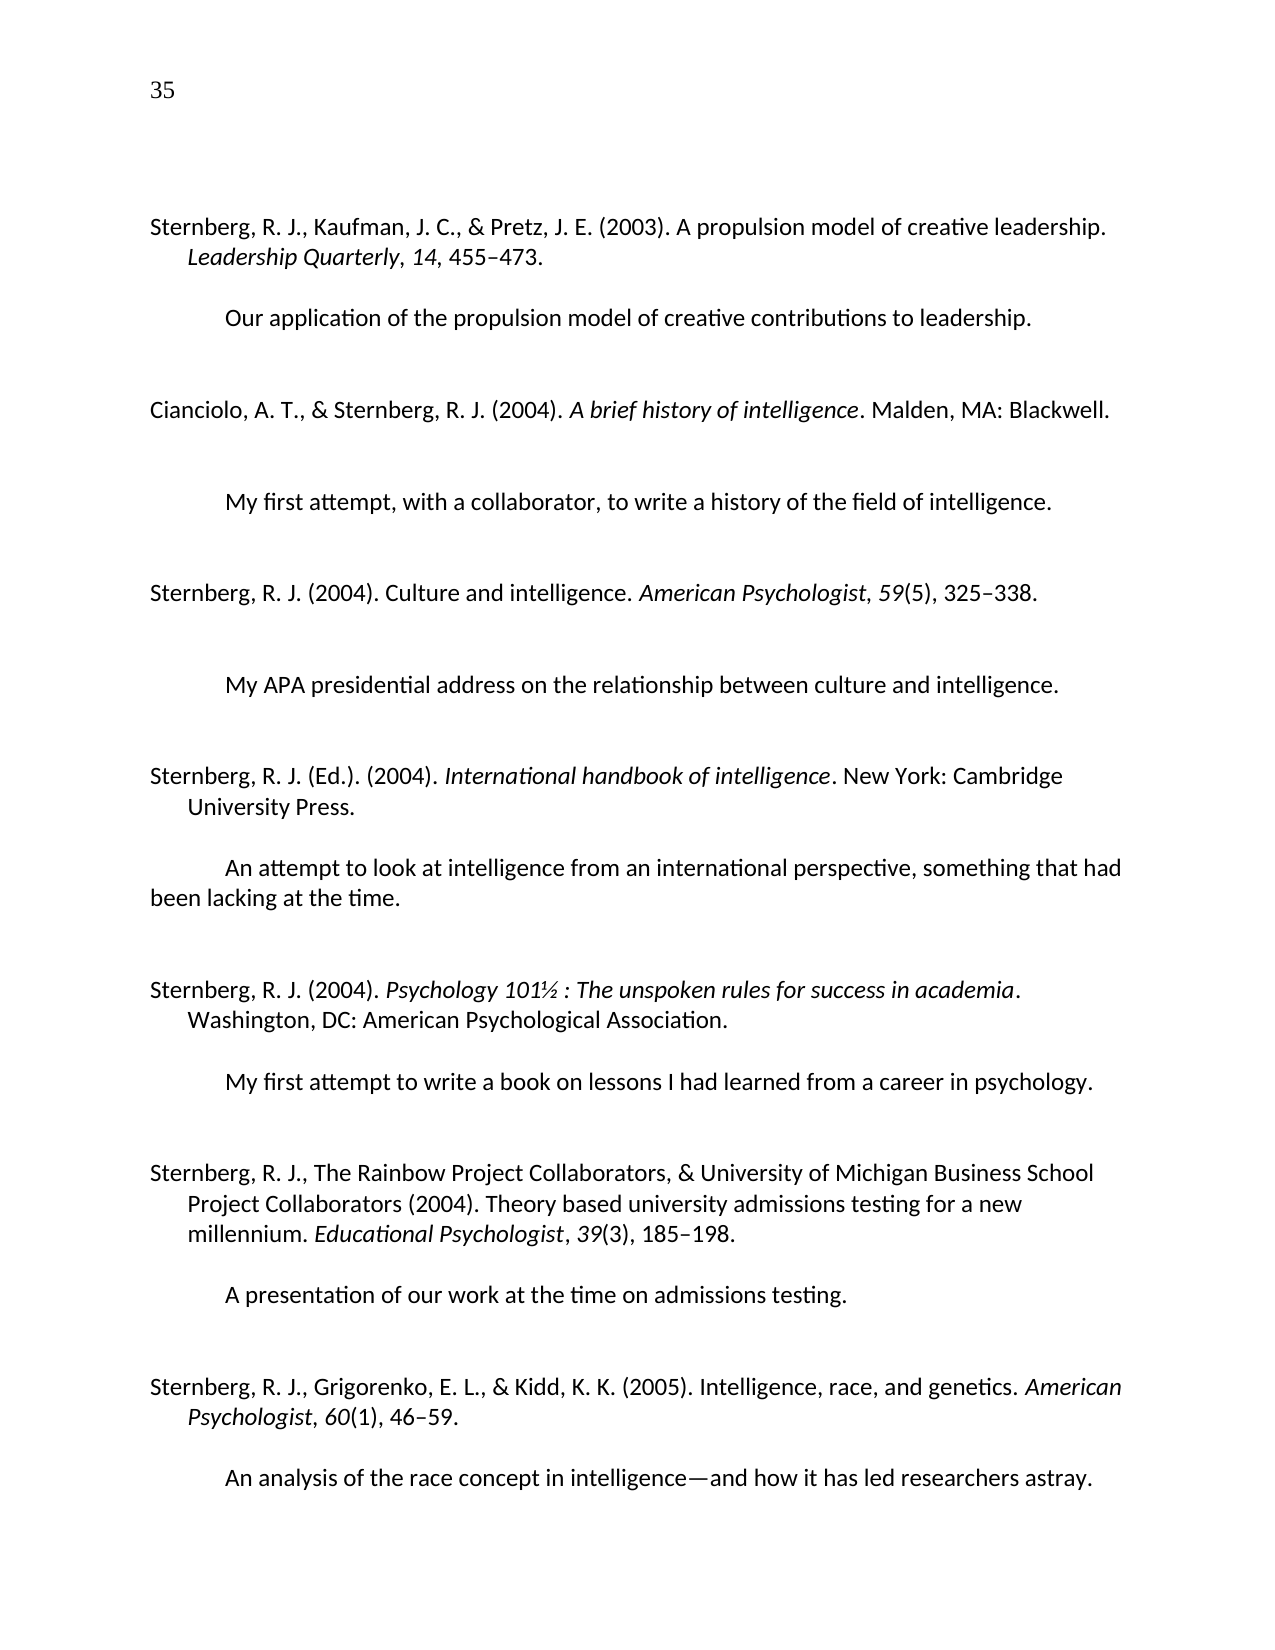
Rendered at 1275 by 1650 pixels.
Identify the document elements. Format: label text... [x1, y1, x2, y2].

text Sternberg, R. J., Grigorenko, E. L., & Kidd, K. K. (2005). Intelligence, race, and genetics. American Psychologist, 60(1), 46–59. [150, 1371, 1125, 1432]
text Sternberg, R. J., Kaufman, J. C., & Pretz, J. E. (2003). A propulsion model of creative leadership. Leadership Quarterly, 14, 455–473. [150, 211, 1125, 272]
text My first attempt to write a book on lessons I had learned from a career in psychology. [150, 1066, 1125, 1096]
text Our application of the propulsion model of creative contributions to leadership. [150, 303, 1125, 333]
text Cianciolo, A. T., & Sternberg, R. J. (2004). A brief history of intelligence. Malden, MA: Blackwell. [150, 394, 1125, 425]
text My APA presidential address on the relationship between culture and intelligence. [150, 669, 1125, 699]
text An analysis of the race concept in intelligence—and how it has led researchers astray. [150, 1462, 1125, 1493]
text Sternberg, R. J. (2004). Psychology 101½ : The unspoken rules for success in academia. Washington, DC: American Psychological Association. [150, 974, 1125, 1035]
text Sternberg, R. J., The Rainbow Project Collaborators, & University of Michigan Business School Project Collaborators (2004). Theory based university admissions testing for a new millennium. Educational Psychologist, 39(3), 185–198. [150, 1157, 1125, 1249]
text An attempt to look at intelligence from an international perspective, something that had been lacking at the time. [150, 852, 1125, 913]
text Sternberg, R. J. (2004). Culture and intelligence. American Psychologist, 59(5), 325–338. [150, 577, 1125, 608]
text Sternberg, R. J. (Ed.). (2004). International handbook of intelligence. New York: Cambridge University Press. [150, 760, 1125, 821]
text My first attempt, with a collaborator, to write a history of the field of intelligence. [150, 486, 1125, 516]
text A presentation of our work at the time on admissions testing. [150, 1279, 1125, 1310]
